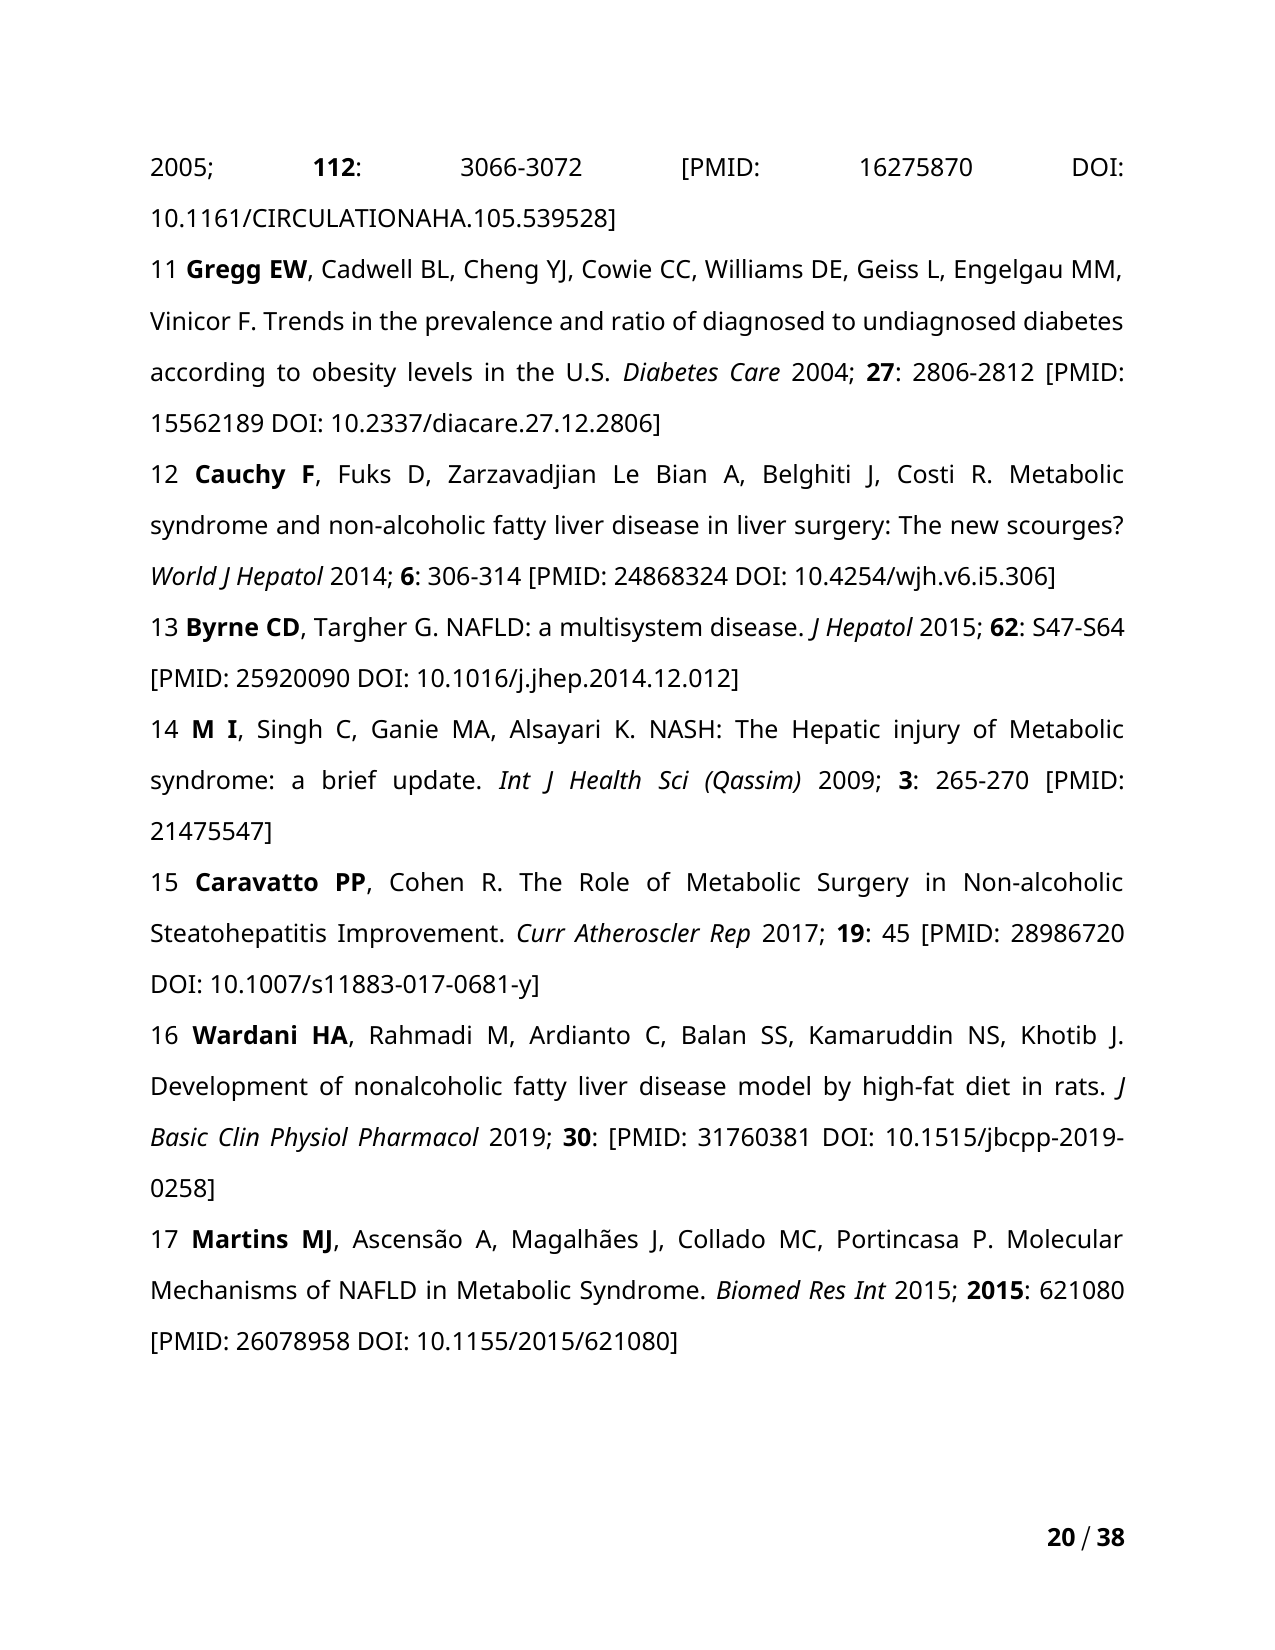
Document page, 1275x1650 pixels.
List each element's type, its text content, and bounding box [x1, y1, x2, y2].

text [150, 150, 1125, 235]
text 16 Wardani HA, Rahmadi M, Ardianto C, Balan SS, Kamaruddin NS, Khotib J. Development of nonalcoholic fatty liver disease model by high-fat diet in rats. J Basic Clin Physiol Pharmacol 2019; 30: [PMID: 31760381 DOI: 10.1515/jbcpp-2019-0258] [150, 1018, 1125, 1205]
text 11 Gregg EW, Cadwell BL, Cheng YJ, Cowie CC, Williams DE, Geiss L, Engelgau MM, Vinicor F. Trends in the prevalence and ratio of diagnosed to undiagnosed diabetes according to obesity levels in the U.S. Diabetes Care 2004; 27: 2806-2812 [PMID: 15562189 DOI: 10.2337/diacare.27.12.2806] [150, 252, 1125, 439]
text 12 Cauchy F, Fuks D, Zarzavadjian Le Bian A, Belghiti J, Costi R. Metabolic syndrome and non-alcoholic fatty liver disease in liver surgery: The new scourges? World J Hepatol 2014; 6: 306-314 [PMID: 24868324 DOI: 10.4254/wjh.v6.i5.306] [150, 456, 1125, 592]
text 14 M I, Singh C, Ganie MA, Alsayari K. NASH: The Hepatic injury of Metabolic syndrome: a brief update. Int J Health Sci (Qassim) 2009; 3: 265-270 [PMID: 21475547] [150, 711, 1125, 848]
text 13 Byrne CD, Targher G. NAFLD: a multisystem disease. J Hepatol 2015; 62: S47-S64 [PMID: 25920090 DOI: 10.1016/j.jhep.2014.12.012] [150, 609, 1125, 694]
text 17 Martins MJ, Ascensão A, Magalhães J, Collado MC, Portincasa P. Molecular Mechanisms of NAFLD in Metabolic Syndrome. Biomed Res Int 2015; 2015: 621080 [PMID: 26078958 DOI: 10.1155/2015/621080] [150, 1222, 1125, 1358]
text 15 Caravatto PP, Cohen R. The Role of Metabolic Surgery in Non-alcoholic Steatohepatitis Improvement. Curr Atheroscler Rep 2017; 19: 45 [PMID: 28986720 DOI: 10.1007/s11883-017-0681-y] [150, 864, 1125, 1001]
